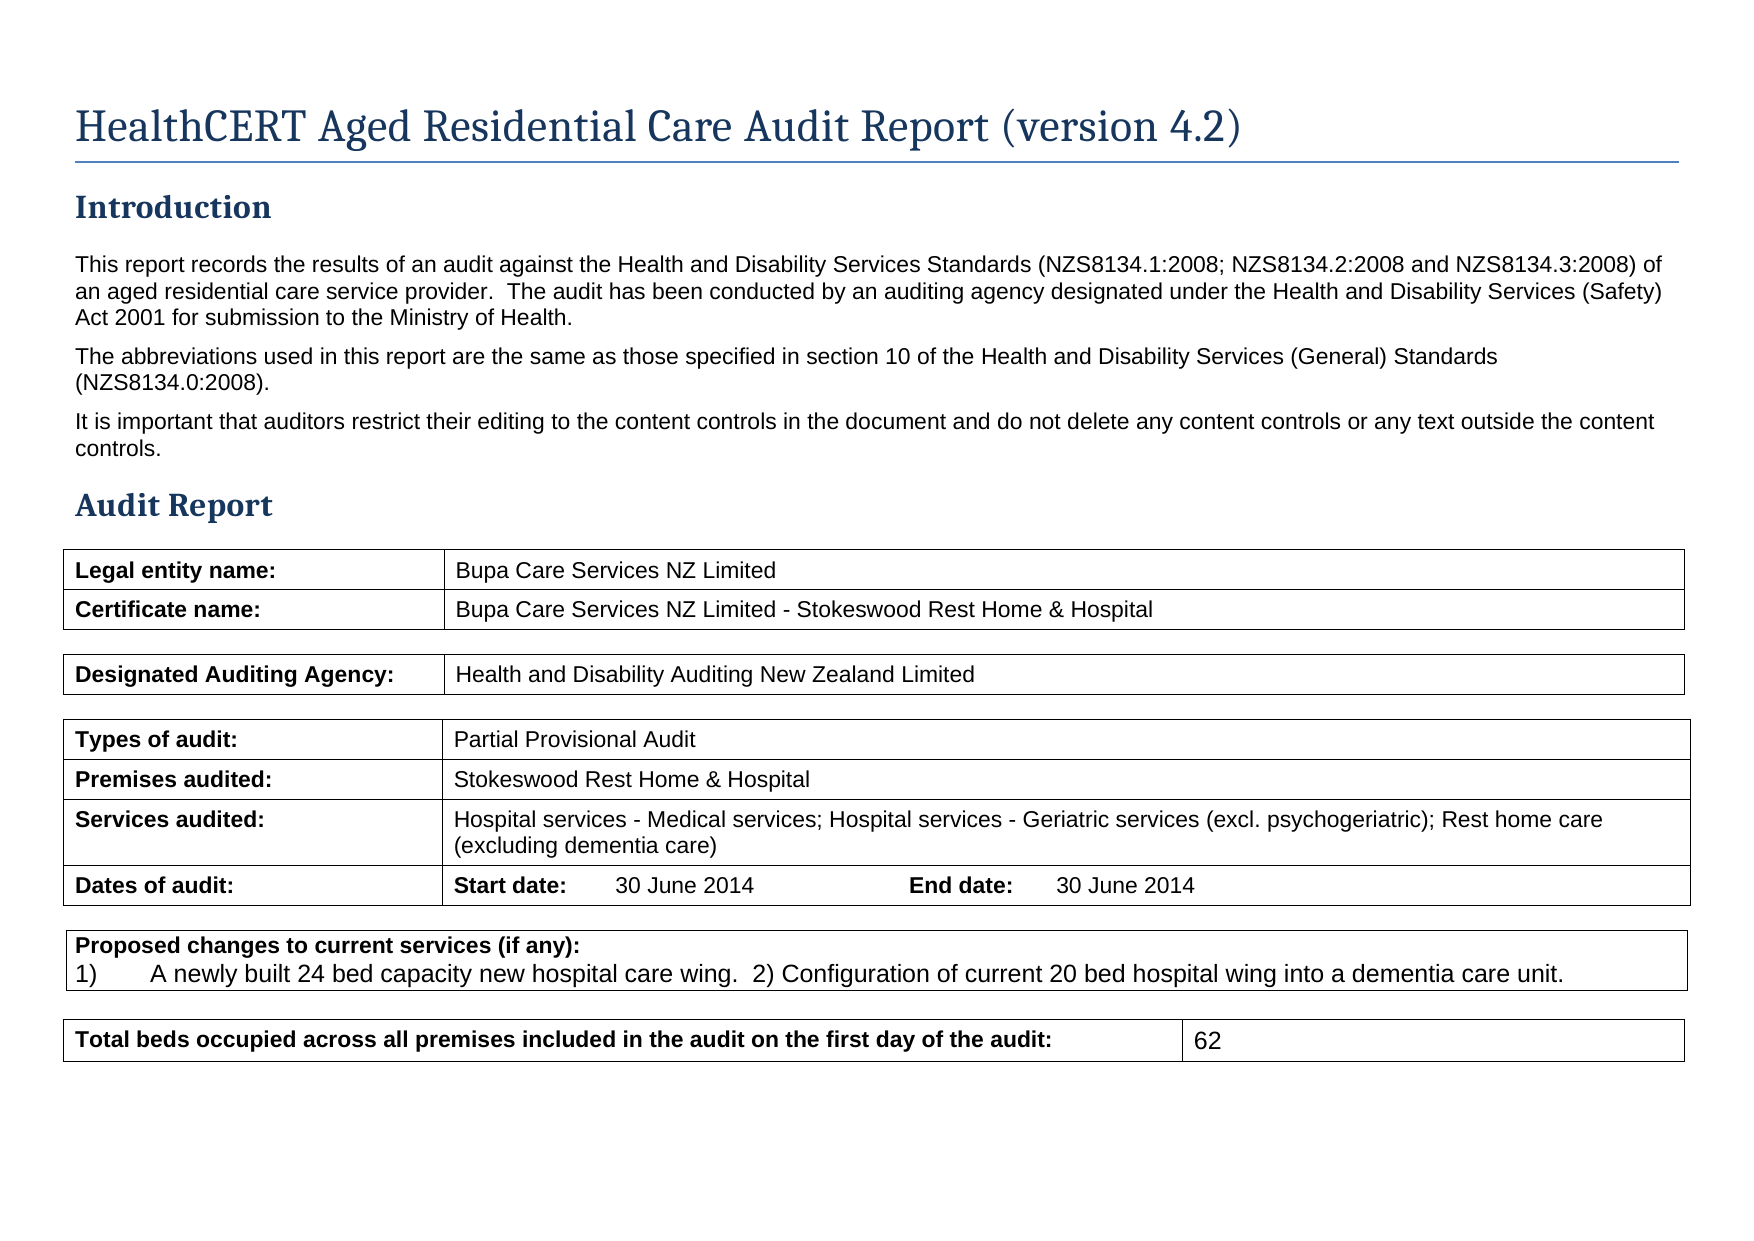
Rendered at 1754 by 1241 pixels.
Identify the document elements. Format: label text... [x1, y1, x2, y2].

text Proposed changes to current services (if any): [67, 931, 1687, 956]
table_header Bupa Care Services NZ Limited [445, 550, 1684, 589]
table_cell 30 June 2014 [1045, 866, 1690, 905]
subtitle HealthCERT Aged Residential Care Audit Report (version 4.2) [75, 100, 1679, 161]
table_header Total beds occupied across all premises included in the audit on the first day of the audit: [64, 1020, 1182, 1061]
subtitle Audit Report [75, 486, 1679, 524]
list A newly built 24 bed capacity new hospital care wing. 2) Configuration of current 20 bed hospital wing into a dementia care unit. [67, 956, 1687, 990]
text It is important that auditors restrict their editing to the content controls in the document and do not delete any content controls or any text outside the content controls. [75, 408, 1679, 461]
table_cell Start date: [443, 866, 604, 905]
table_header Designated Auditing Agency: [64, 655, 444, 694]
table_cell 30 June 2014 [604, 866, 898, 905]
table_cell End date: [898, 866, 1045, 905]
text The abbreviations used in this report are the same as those specified in section 10 of the Health and Disability Services (General) Standards (NZS8134.0:2008). [75, 343, 1679, 396]
table_header Types of audit: [64, 720, 442, 759]
table_header 62 [1183, 1020, 1684, 1061]
table_header Partial Provisional Audit [443, 720, 1690, 759]
table_cell Stokeswood Rest Home & Hospital [443, 760, 1690, 799]
table_cell Hospital services - Medical services; Hospital services - Geriatric services (excl. psychogeriatric); Rest home care (excluding dementia care) [443, 800, 1690, 865]
table_cell Services audited: [64, 800, 442, 865]
table_cell Dates of audit: [64, 866, 442, 905]
table_cell Bupa Care Services NZ Limited - Stokeswood Rest Home & Hospital [445, 590, 1684, 629]
subtitle Introduction [75, 188, 1679, 226]
table_header Health and Disability Auditing New Zealand Limited [445, 655, 1684, 694]
table_cell Premises audited: [64, 760, 442, 799]
table_cell Certificate name: [64, 590, 444, 629]
text This report records the results of an audit against the Health and Disability Services Standards (NZS8134.1:2008; NZS8134.2:2008 and NZS8134.3:2008) of an aged residential care service provider. The audit has been conducted by an auditing agency designated under the Health and Disability Services (Safety) Act 2001 for submission to the Ministry of Health. [75, 251, 1679, 331]
table_header Legal entity name: [64, 550, 444, 589]
